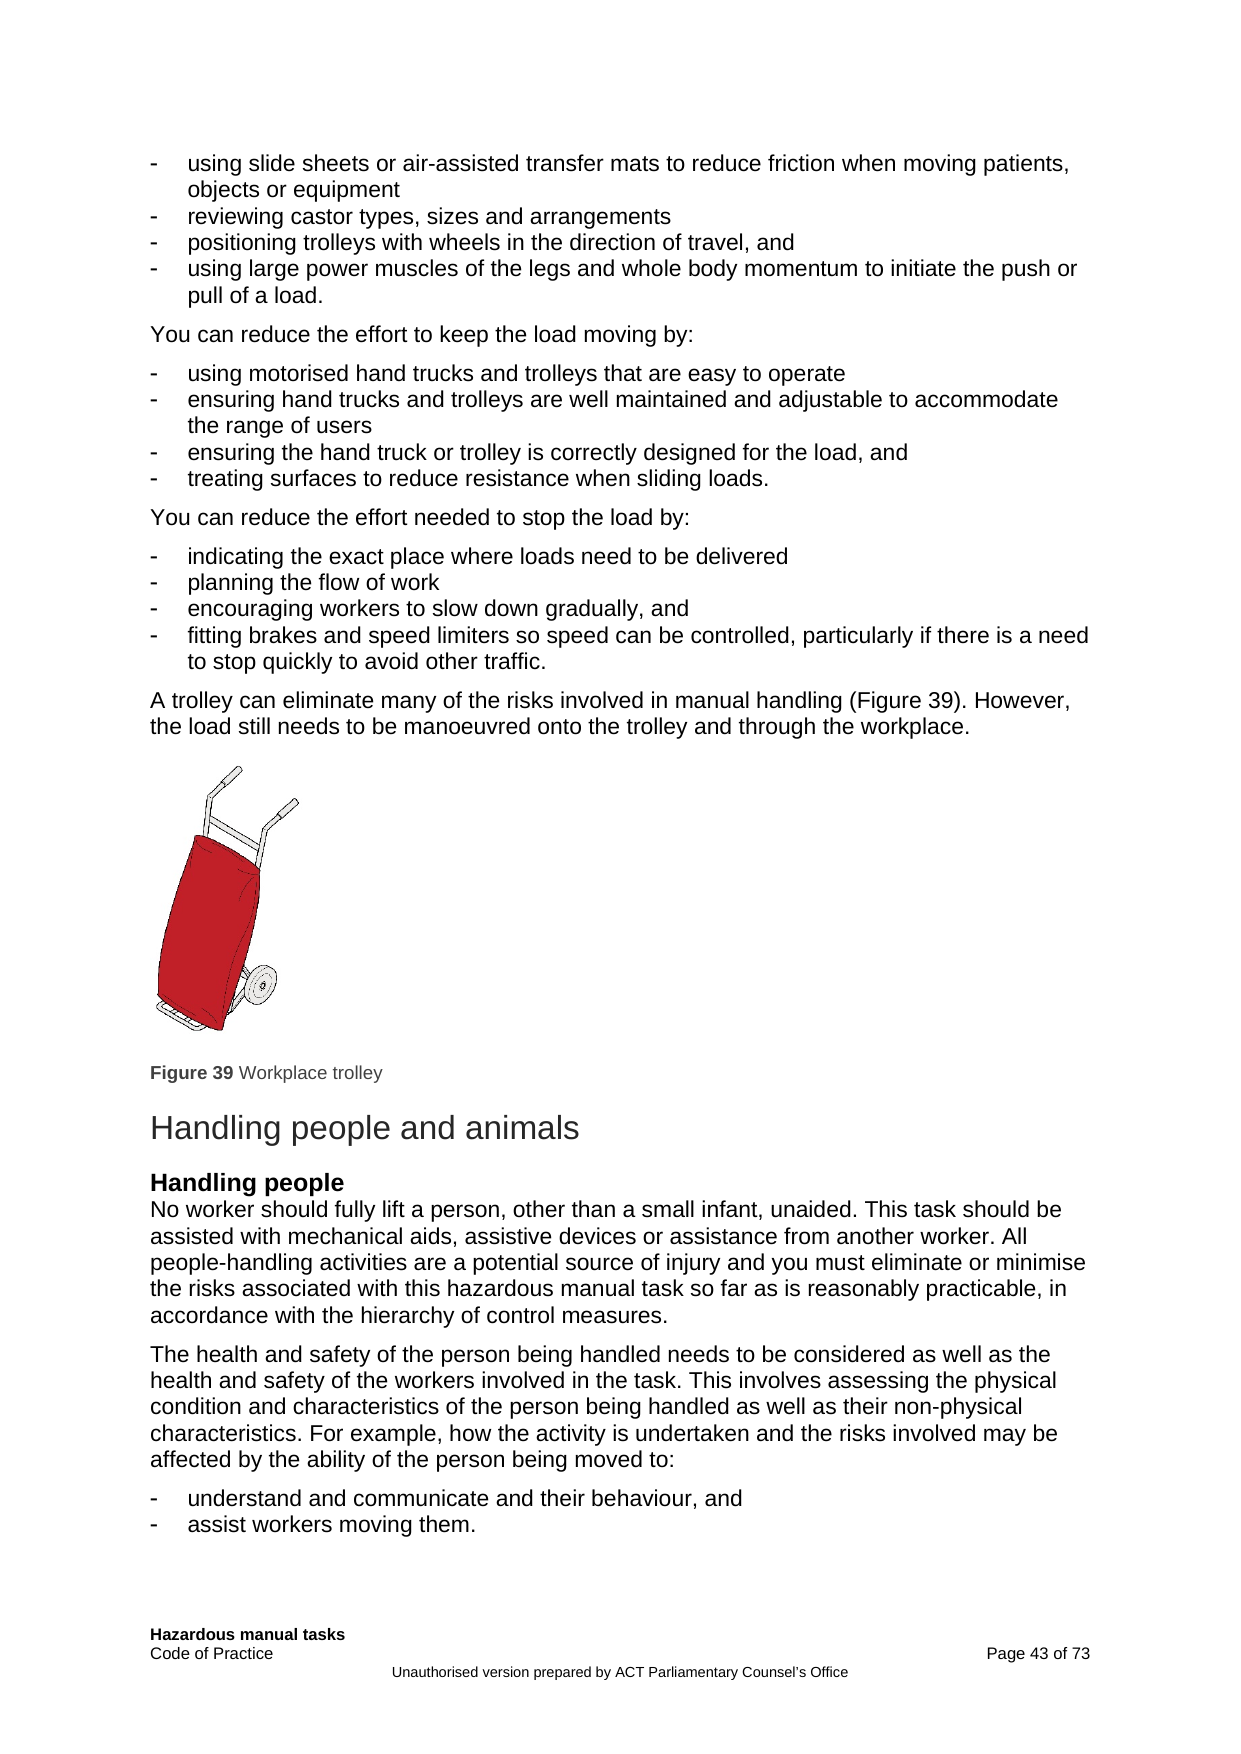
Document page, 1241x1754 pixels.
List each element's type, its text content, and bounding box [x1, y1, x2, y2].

list treating surfaces to reduce resistance when sliding loads. [150, 465, 1090, 491]
list reviewing castor types, sizes and arrangements [150, 203, 1090, 229]
list indicating the exact place where loads need to be delivered [150, 543, 1090, 569]
text A trolley can eliminate many of the risks involved in manual handling (Figure 39). However, the load still needs to be manoeuvred onto the trolley and through the workplace. [150, 687, 1090, 739]
list using motorised hand trucks and trolleys that are easy to operate [150, 359, 1090, 386]
list positioning trolleys with wheels in the direction of travel, and [150, 229, 1090, 255]
text You can reduce the effort needed to stop the load by: [150, 504, 1090, 530]
text Figure 39 Workplace trolley [150, 1062, 1090, 1083]
subtitle Handling people [150, 1168, 1090, 1196]
subtitle Handling people and animals [150, 1108, 1090, 1147]
list using large power muscles of the legs and whole body momentum to initiate the push or pull of a load. [150, 255, 1090, 308]
list using slide sheets or air-assisted transfer mats to reduce friction when moving patients, objects or equipment [150, 150, 1090, 203]
list fitting brakes and speed limiters so speed can be controlled, particularly if there is a need to stop quickly to avoid other traffic. [150, 622, 1090, 674]
picture [150, 760, 304, 1041]
text You can reduce the effort to keep the load moving by: [150, 321, 1090, 347]
list understand and communicate and their behaviour, and [150, 1485, 1090, 1511]
list ensuring hand trucks and trolleys are well maintained and adjustable to accommodate the range of users [150, 386, 1090, 438]
text The health and safety of the person being handled needs to be considered as well as the health and safety of the workers involved in the task. This involves assessing the physical condition and characteristics of the person being handled as well as their non-physical characteristics. For example, how the activity is undertaken and the risks involved may be affected by the ability of the person being moved to: [150, 1341, 1090, 1472]
list assist workers moving them. [150, 1511, 1090, 1538]
list ensuring the hand truck or trolley is correctly designed for the load, and [150, 438, 1090, 465]
text No worker should fully lift a person, other than a small infant, unaided. This task should be assisted with mechanical aids, assistive devices or assistance from another worker. All people-handling activities are a potential source of injury and you must eliminate or minimise the risks associated with this hazardous manual task so far as is reasonably practicable, in accordance with the hierarchy of control measures. [150, 1196, 1090, 1328]
list planning the flow of work [150, 569, 1090, 595]
list encouraging workers to slow down gradually, and [150, 595, 1090, 622]
